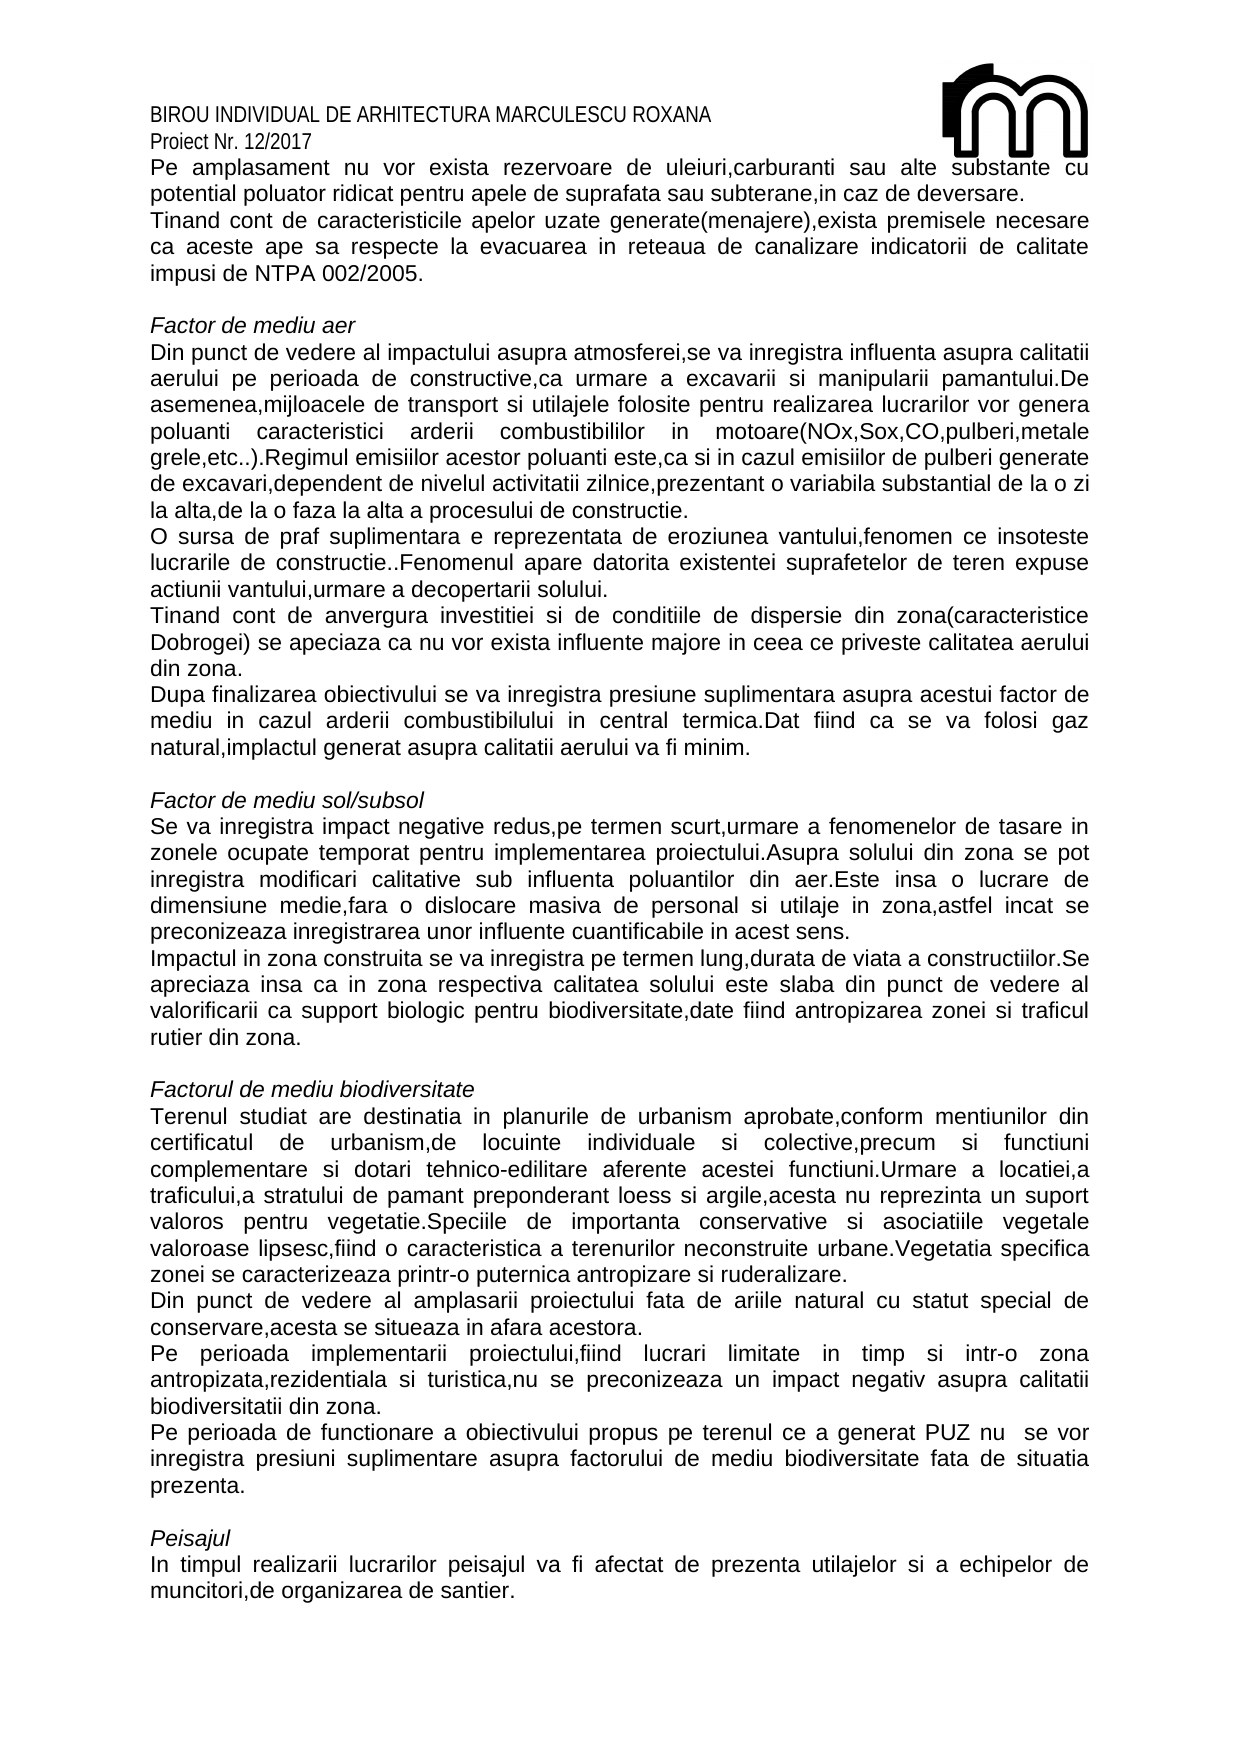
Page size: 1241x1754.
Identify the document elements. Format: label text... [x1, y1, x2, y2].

text Impactul in zona construita se va inregistra pe termen lung,durata de viata a constructiilor.Se apreciaza insa ca in zona respectiva calitatea solului este slaba din punct de vedere al valorificarii ca support biologic pentru biodiversitate,date fiind antropizarea zonei si traficul rutier din zona. [150, 945, 1090, 1050]
text Factorul de mediu biodiversitate [150, 1076, 1090, 1103]
picture [936, 60, 1094, 161]
text Se va inregistra impact negative redus,pe termen scurt,urmare a fenomenelor de tasare in zonele ocupate temporat pentru implementarea proiectului.Asupra solului din zona se pot inregistra modificari calitative sub influenta poluantilor din aer.Este insa o lucrare de dimensiune medie,fara o dislocare masiva de personal si utilaje in zona,astfel incat se preconizeaza inregistrarea unor influente cuantificabile in acest sens. [150, 813, 1090, 945]
text O sursa de praf suplimentara e reprezentata de eroziunea vantului,fenomen ce insoteste lucrarile de constructie..Fenomenul apare datorita existentei suprafetelor de teren expuse actiunii vantului,urmare a decopertarii solului. [150, 523, 1090, 602]
text Pe perioada de functionare a obiectivului propus pe terenul ce a generat PUZ nu se vor inregistra presiuni suplimentare asupra factorului de mediu biodiversitate fata de situatia prezenta. [150, 1419, 1090, 1498]
text Dupa finalizarea obiectivului se va inregistra presiune suplimentara asupra acestui factor de mediu in cazul arderii combustibilului in central termica.Dat fiind ca se va folosi gaz natural,implactul generat asupra calitatii aerului va fi minim. [150, 681, 1090, 760]
text Din punct de vedere al amplasarii proiectului fata de ariile natural cu statut special de conservare,acesta se situeaza in afara acestora. [150, 1287, 1090, 1340]
text Tinand cont de caracteristicile apelor uzate generate(menajere),exista premisele necesare ca aceste ape sa respecte la evacuarea in reteaua de canalizare indicatorii de calitate impusi de NTPA 002/2005. [150, 207, 1090, 286]
text Tinand cont de anvergura investitiei si de conditiile de dispersie din zona(caracteristice Dobrogei) se apeciaza ca nu vor exista influente majore in ceea ce priveste calitatea aerului din zona. [150, 602, 1090, 681]
text Din punct de vedere al impactului asupra atmosferei,se va inregistra influenta asupra calitatii aerului pe perioada de constructive,ca urmare a excavarii si manipularii pamantului.De asemenea,mijloacele de transport si utilajele folosite pentru realizarea lucrarilor vor genera poluanti caracteristici arderii combustibililor in motoare(NOx,Sox,CO,pulberi,metale grele,etc..).Regimul emisiilor acestor poluanti este,ca si in cazul emisiilor de pulberi generate de excavari,dependent de nivelul activitatii zilnice,prezentant o variabila substantial de la o zi la alta,de la o faza la alta a procesului de constructie. [150, 338, 1090, 523]
text Factor de mediu aer [150, 312, 1090, 338]
text Terenul studiat are destinatia in planurile de urbanism aprobate,conform mentiunilor din certificatul de urbanism,de locuinte individuale si colective,precum si functiuni complementare si dotari tehnico-edilitare aferente acestei functiuni.Urmare a locatiei,a traficului,a stratului de pamant preponderant loess si argile,acesta nu reprezinta un suport valoros pentru vegetatie.Speciile de importanta conservative si asociatiile vegetale valoroase lipsesc,fiind o caracteristica a terenurilor neconstruite urbane.Vegetatia specifica zonei se caracterizeaza printr-o puternica antropizare si ruderalizare. [150, 1103, 1090, 1287]
text Peisajul [150, 1524, 1090, 1551]
text Factor de mediu sol/subsol [150, 787, 1090, 813]
text Pe amplasament nu vor exista rezervoare de uleiuri,carburanti sau alte substante cu potential poluator ridicat pentru apele de suprafata sau subterane,in caz de deversare. [150, 154, 1090, 207]
text Pe perioada implementarii proiectului,fiind lucrari limitate in timp si intr-o zona antropizata,rezidentiala si turistica,nu se preconizeaza un impact negativ asupra calitatii biodiversitatii din zona. [150, 1340, 1090, 1419]
text In timpul realizarii lucrarilor peisajul va fi afectat de prezenta utilajelor si a echipelor de muncitori,de organizarea de santier. [150, 1551, 1090, 1603]
